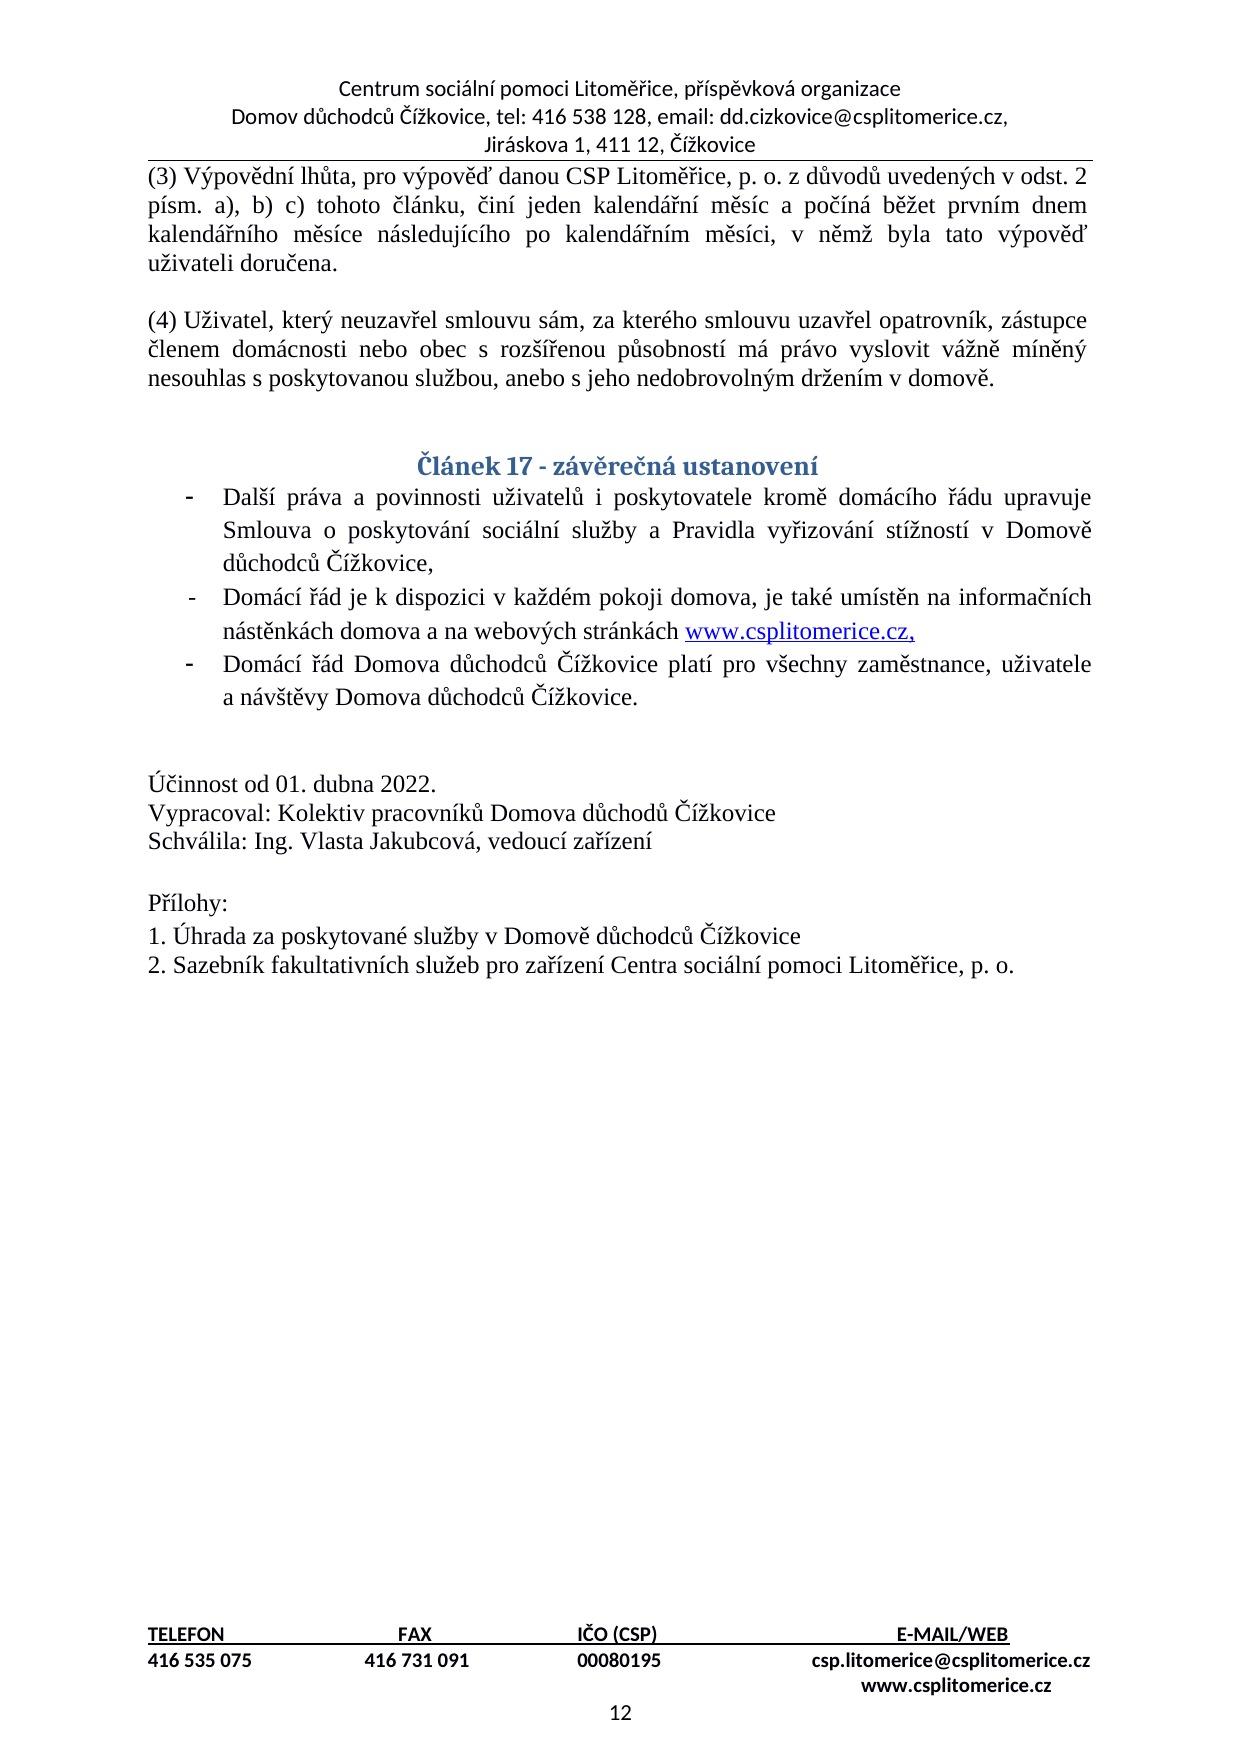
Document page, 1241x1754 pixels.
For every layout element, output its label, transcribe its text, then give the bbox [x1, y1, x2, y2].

text 2. Sazebník fakultativních služeb pro zařízení Centra sociální pomoci Litoměřice, p. o. [148, 950, 1093, 979]
text 1. Úhrada za poskytované služby v Domově důchodců Čížkovice [148, 921, 1093, 950]
text Účinnost od 01. dubna 2022. [148, 769, 1093, 798]
text Schválila: Ing. Vlasta Jakubcová, vedoucí zařízení [148, 826, 1093, 855]
text (4) Uživatel, který neuzavřel smlouvu sám, za kterého smlouvu uzavřel opatrovník, zástupce členem domácnosti nebo obec s rozšířenou působností má právo vyslovit vážně míněný nesouhlas s poskytovanou službou, anebo s jeho nedobrovolným držením v domově. [148, 305, 1088, 391]
list Domácí řád Domova důchodců Čížkovice platí pro všechny zaměstnance, uživatele a návštěvy Domova důchodců Čížkovice. [185, 649, 1093, 711]
text Vypracoval: Kolektiv pracovníků Domova důchodů Čížkovice [148, 798, 1093, 826]
text Přílohy: [148, 888, 1093, 917]
text Článek 17 - závěrečná ustanovení [148, 451, 1088, 482]
text (3) Výpovědní lhůta, pro výpověď danou CSP Litoměřice, p. o. z důvodů uvedených v odst. 2 písm. a), b) c) tohoto článku, činí jeden kalendářní měsíc a počíná běžet prvním dnem kalendářního měsíce následujícího po kalendářním měsíci, v němž byla tato výpověď uživateli doručena. [148, 161, 1088, 276]
list Další práva a povinnosti uživatelů i poskytovatele kromě domácího řádu upravuje Smlouva o poskytování sociální služby a Pravidla vyřizování stížností v Domově důchodců Čížkovice, [185, 482, 1093, 577]
list Domácí řád je k dispozici v každém pokoji domova, je také umístěn na informačních nástěnkách domova a na webových stránkách www.csplitomerice.cz, [185, 582, 1093, 645]
